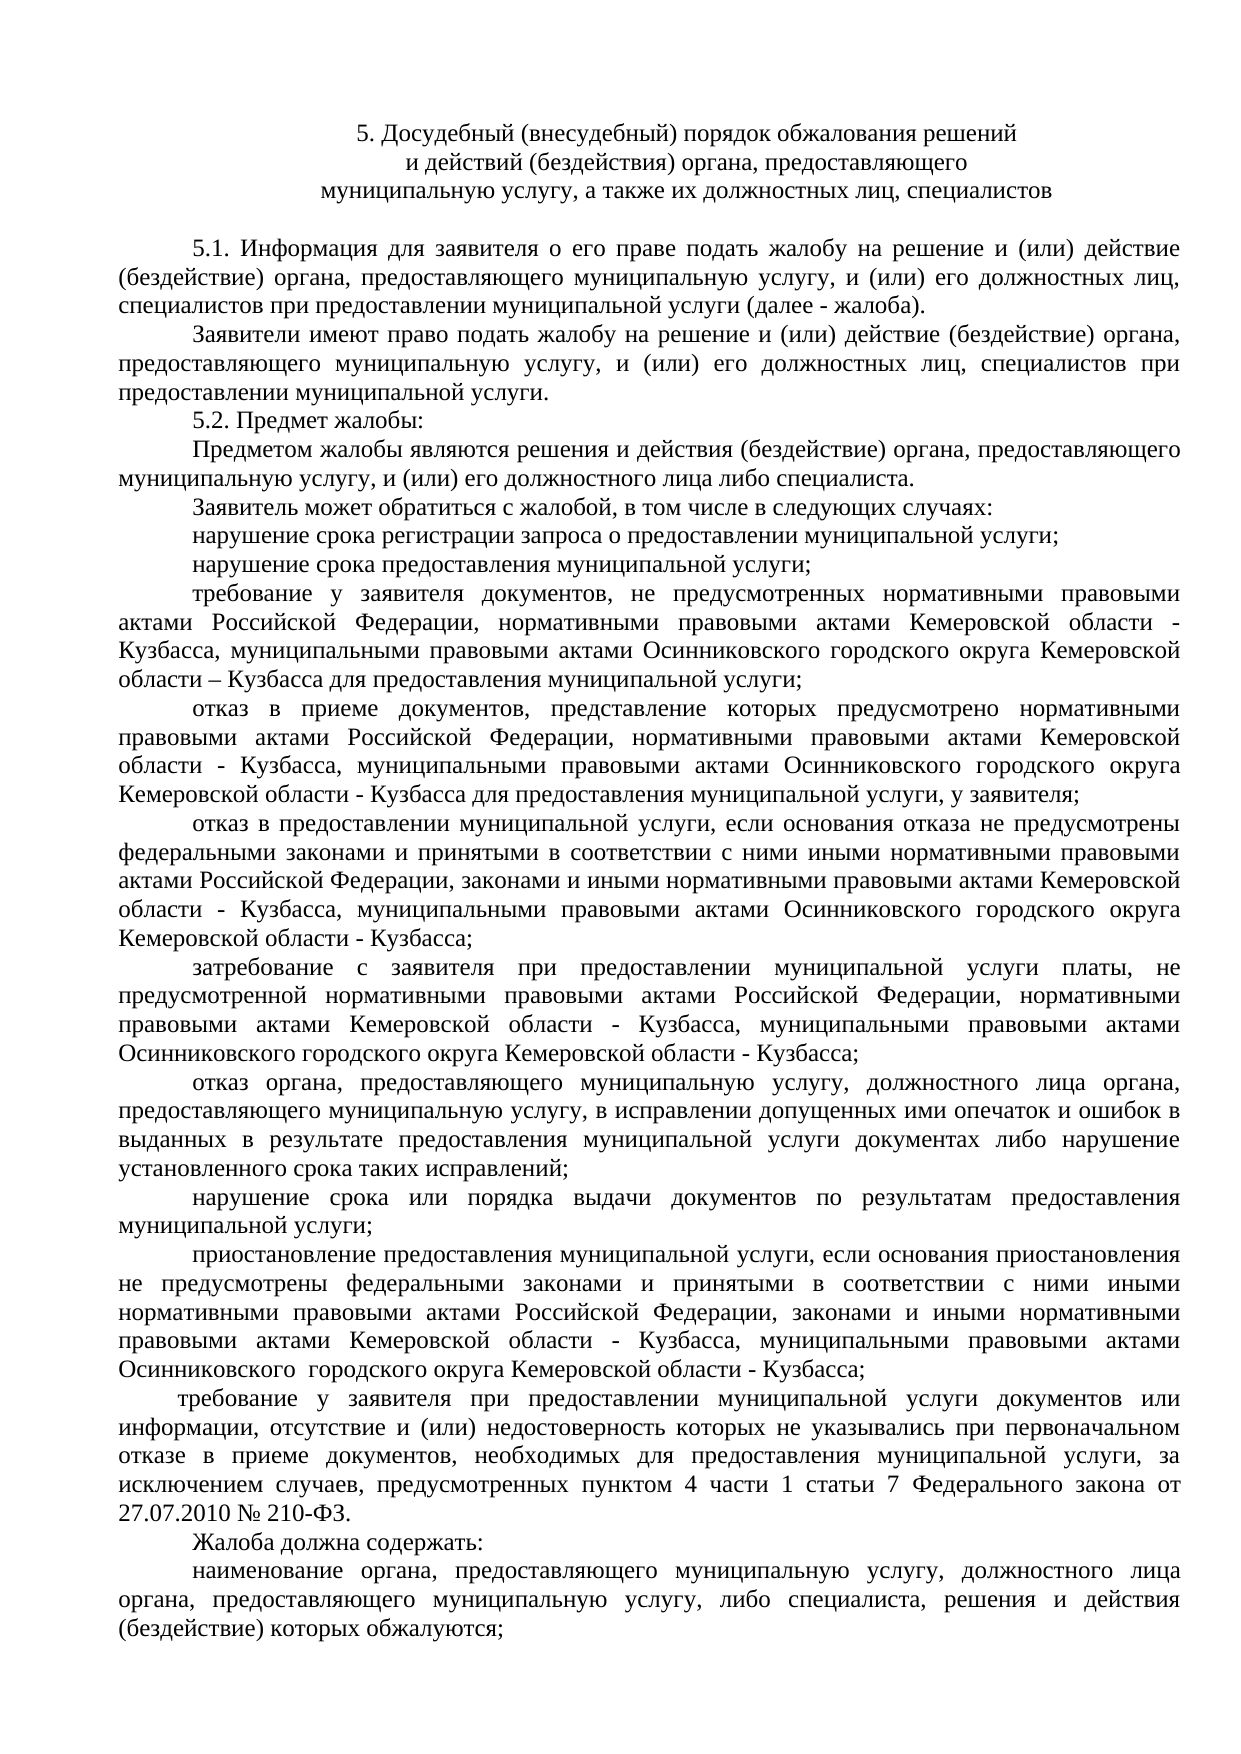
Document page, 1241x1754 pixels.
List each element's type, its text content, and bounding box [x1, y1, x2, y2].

text 5. Досудебный (внесудебный) порядок обжалования решений [118, 118, 1181, 147]
text нарушение срока или порядка выдачи документов по результатам предоставления муниципальной услуги; [118, 1182, 1181, 1239]
text нарушение срока регистрации запроса о предоставлении муниципальной услуги; [118, 521, 1181, 549]
text затребование с заявителя при предоставлении муниципальной услуги платы, не предусмотренной нормативными правовыми актами Российской Федерации, нормативными правовыми актами Кемеровской области - Кузбасса, муниципальными правовыми актами Осинниковского городского округа Кемеровской области - Кузбасса; [118, 952, 1181, 1067]
text муниципальную услугу, а также их должностных лиц, специалистов [118, 176, 1181, 204]
text 5.1. Информация для заявителя о его праве подать жалобу на решение и (или) действие (бездействие) органа, предоставляющего муниципальную услугу, и (или) его должностных лиц, специалистов при предоставлении муниципальной услуги (далее - жалоба). [118, 233, 1181, 319]
text отказ органа, предоставляющего муниципальную услугу, должностного лица органа, предоставляющего муниципальную услугу, в исправлении допущенных ими опечаток и ошибок в выданных в результате предоставления муниципальной услуги документах либо нарушение установленного срока таких исправлений; [118, 1067, 1181, 1182]
text Жалоба должна содержать: [118, 1527, 1181, 1556]
text и действий (бездействия) органа, предоставляющего [118, 147, 1181, 176]
text отказ в предоставлении муниципальной услуги, если основания отказа не предусмотрены федеральными законами и принятыми в соответствии с ними иными нормативными правовыми актами Российской Федерации, законами и иными нормативными правовыми актами Кемеровской области - Кузбасса, муниципальными правовыми актами Осинниковского городского округа Кемеровской области - Кузбасса; [118, 808, 1181, 952]
text Заявители имеют право подать жалобу на решение и (или) действие (бездействие) органа, предоставляющего муниципальную услугу, и (или) его должностных лиц, специалистов при предоставлении муниципальной услуги. [118, 319, 1181, 406]
text Заявитель может обратиться с жалобой, в том числе в следующих случаях: [118, 492, 1181, 521]
text требование у заявителя при предоставлении муниципальной услуги документов или информации, отсутствие и (или) недостоверность которых не указывались при первоначальном отказе в приеме документов, необходимых для предоставления муниципальной услуги, за исключением случаев, предусмотренных пунктом 4 части 1 статьи 7 Федерального закона от 27.07.2010 № 210-ФЗ. [118, 1383, 1181, 1527]
text приостановление предоставления муниципальной услуги, если основания приостановления не предусмотрены федеральными законами и принятыми в соответствии с ними иными нормативными правовыми актами Российской Федерации, законами и иными нормативными правовыми актами Кемеровской области - Кузбасса, муниципальными правовыми актами Осинниковского городского округа Кемеровской области - Кузбасса; [118, 1239, 1181, 1383]
text наименование органа, предоставляющего муниципальную услугу, должностного лица органа, предоставляющего муниципальную услугу, либо специалиста, решения и действия (бездействие) которых обжалуются; [118, 1556, 1181, 1642]
text 5.2. Предмет жалобы: [118, 406, 1181, 434]
text Предметом жалобы являются решения и действия (бездействие) органа, предоставляющего муниципальную услугу, и (или) его должностного лица либо специалиста. [118, 434, 1181, 492]
text требование у заявителя документов, не предусмотренных нормативными правовыми актами Российской Федерации, нормативными правовыми актами Кемеровской области - Кузбасса, муниципальными правовыми актами Осинниковского городского округа Кемеровской области – Кузбасса для предоставления муниципальной услуги; [118, 578, 1181, 693]
text отказ в приеме документов, представление которых предусмотрено нормативными правовыми актами Российской Федерации, нормативными правовыми актами Кемеровской области - Кузбасса, муниципальными правовыми актами Осинниковского городского округа Кемеровской области - Кузбасса для предоставления муниципальной услуги, у заявителя; [118, 693, 1181, 808]
text нарушение срока предоставления муниципальной услуги; [118, 549, 1181, 578]
